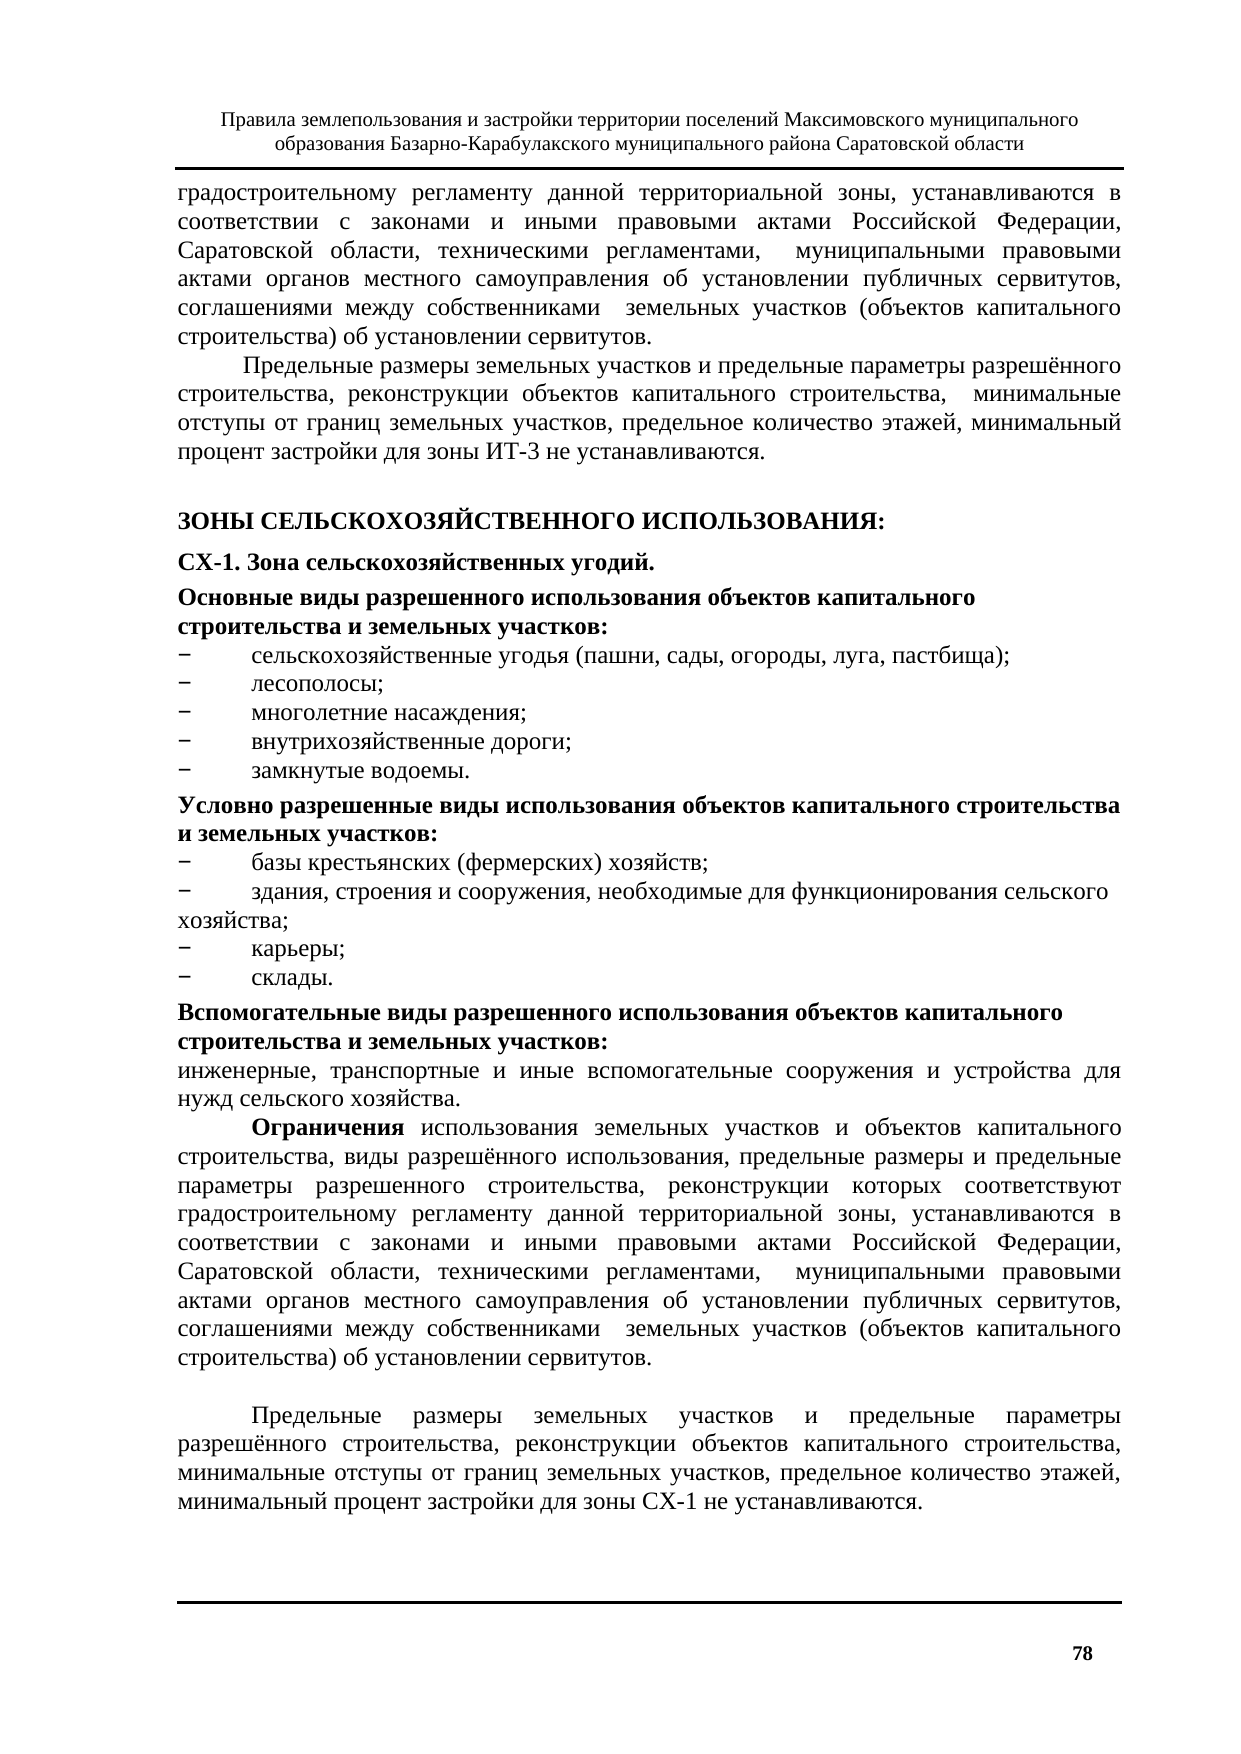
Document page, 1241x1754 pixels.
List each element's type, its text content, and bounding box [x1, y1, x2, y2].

text инженерные, транспортные и иные вспомогательные сооружения и устройства для нужд сельского хозяйства. [177, 1055, 1122, 1112]
text Предельные размеры земельных участков и предельные параметры разрешённого строительства, реконструкции объектов капитального строительства, минимальные отступы от границ земельных участков, предельное количество этажей, минимальный процент застройки для зоны СХ-1 не устанавливаются. [177, 1400, 1122, 1515]
text Основные виды разрешенного использования объектов капитального строительства и земельных участков: [177, 582, 1122, 640]
list склады. [177, 962, 1122, 991]
list здания, строения и сооружения, необходимые для функционирования сельского хозяйства; [177, 876, 1122, 933]
list многолетние насаждения; [177, 697, 1122, 726]
text Вспомогательные виды разрешенного использования объектов капитального строительства и земельных участков: [177, 997, 1122, 1055]
text Условно разрешенные виды использования объектов капитального строительства и земельных участков: [177, 790, 1122, 847]
list сельскохозяйственные угодья (пашни, сады, огороды, луга, пастбища); [177, 640, 1122, 668]
text Предельные размеры земельных участков и предельные параметры разрешённого строительства, реконструкции объектов капитального строительства, минимальные отступы от границ земельных участков, предельное количество этажей, минимальный процент застройки для зоны ИТ-3 не устанавливаются. [177, 350, 1122, 465]
list внутрихозяйственные дороги; [177, 726, 1122, 755]
text СХ-1. Зона сельскохозяйственных угодий. [177, 547, 1122, 576]
list лесополосы; [177, 668, 1122, 697]
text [177, 177, 1122, 350]
list замкнутые водоемы. [177, 755, 1122, 783]
text ЗОНЫ СЕЛЬСКОХОЗЯЙСТВЕННОГО ИСПОЛЬЗОВАНИЯ: [177, 506, 1122, 535]
list карьеры; [177, 933, 1122, 962]
list базы крестьянских (фермерских) хозяйств; [177, 847, 1122, 876]
